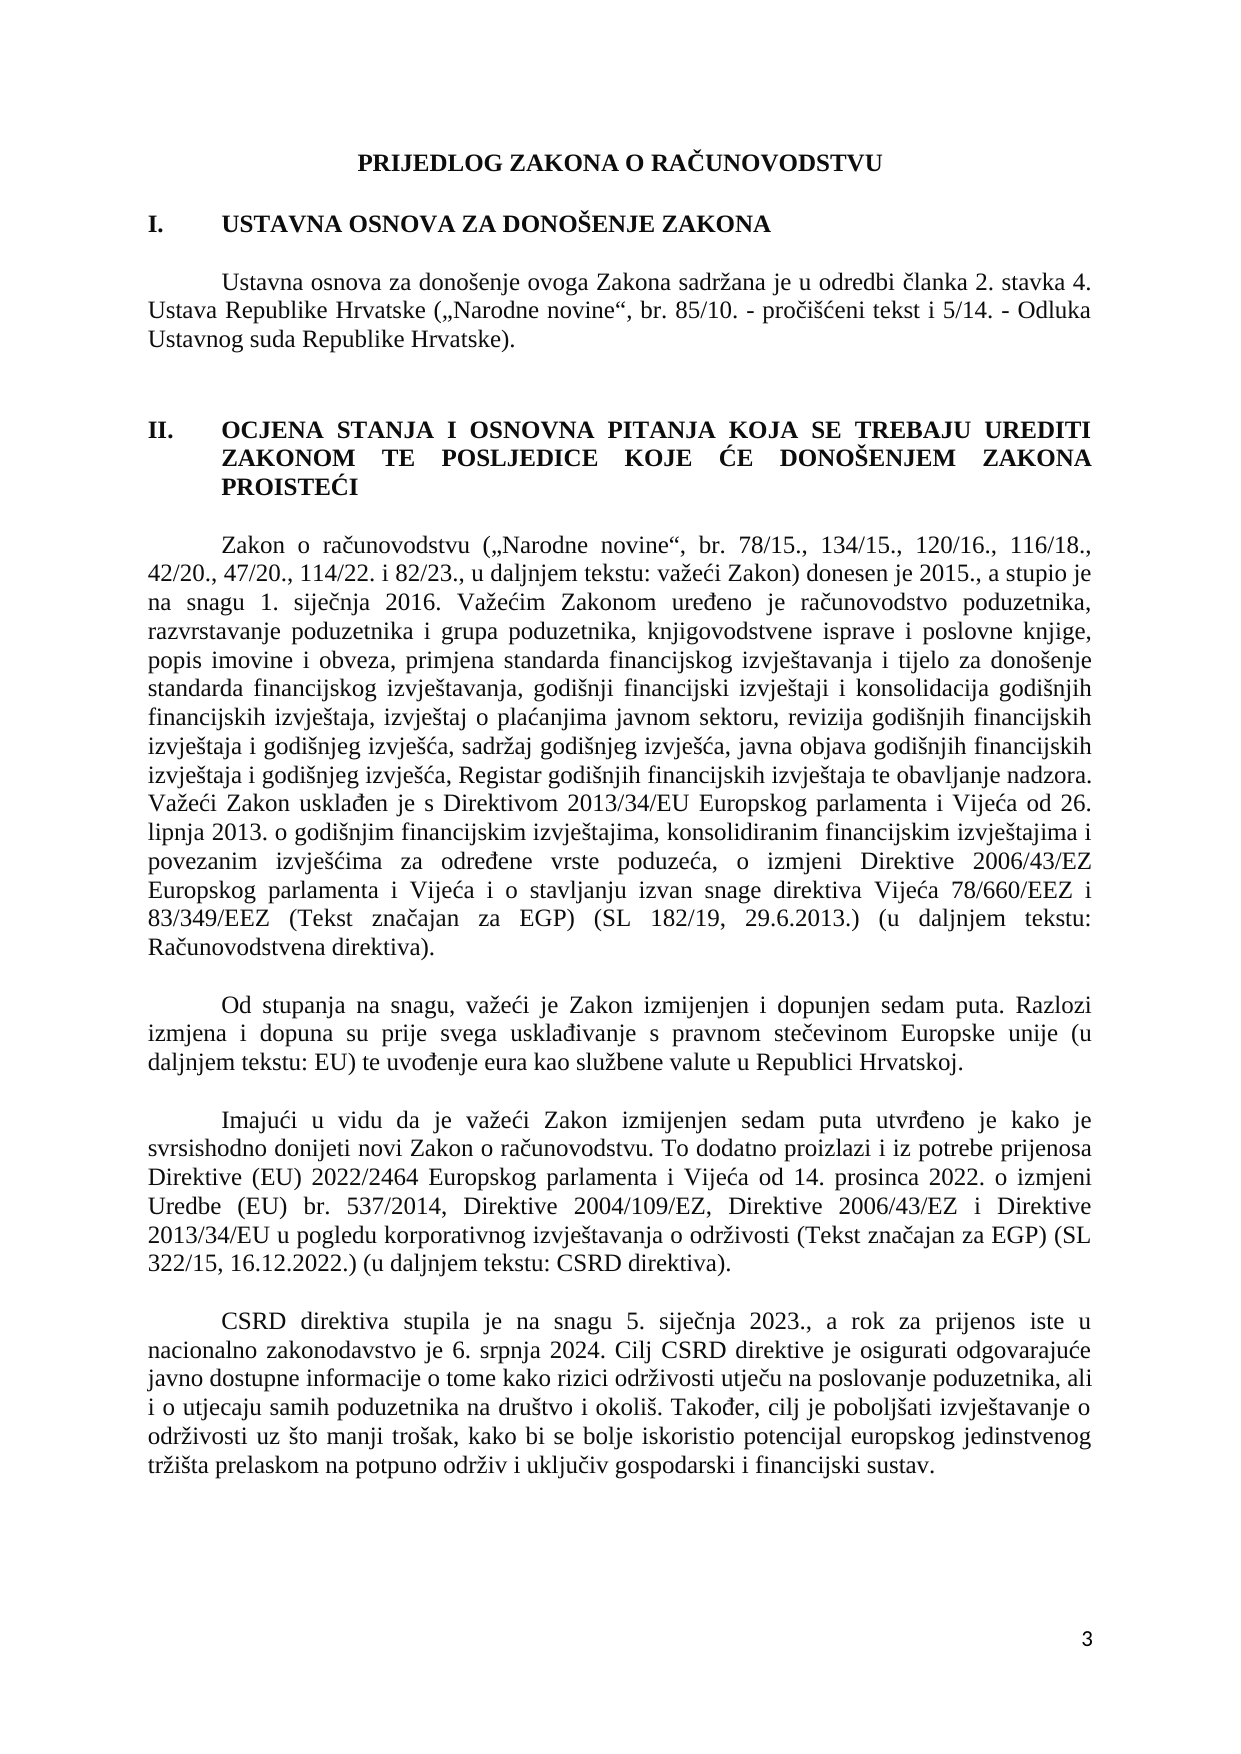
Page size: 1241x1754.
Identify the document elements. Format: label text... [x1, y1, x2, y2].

text Imajući u vidu da je važeći Zakon izmijenjen sedam puta utvrđeno je kako je svrsishodno donijeti novi Zakon o računovodstvu. To dodatno proizlazi i iz potrebe prijenosa Direktive (EU) 2022/2464 Europskog parlamenta i Vijeća od 14. prosinca 2022. o izmjeni Uredbe (EU) br. 537/2014, Direktive 2004/109/EZ, Direktive 2006/43/EZ i Direktive 2013/34/EU u pogledu korporativnog izvještavanja o održivosti (Tekst značajan za EGP) (SL 322/15, 16.12.2022.) (u daljnjem tekstu: CSRD direktiva). [148, 1105, 1093, 1277]
subtitle II. OCJENA STANJA I OSNOVNA PITANJA KOJA SE TREBAJU UREDITI ZAKONOM TE POSLJEDICE KOJE ĆE DONOŠENJEM ZAKONA PROISTEĆI [148, 415, 1093, 501]
subtitle I. USTAVNA OSNOVA ZA DONOŠENJE ZAKONA [148, 209, 1093, 238]
text Zakon o računovodstvu („Narodne novine“, br. 78/15., 134/15., 120/16., 116/18., 42/20., 47/20., 114/22. i 82/23., u daljnjem tekstu: važeći Zakon) donesen je 2015., a stupio je na snagu 1. siječnja 2016. Važećim Zakonom uređeno je računovodstvo poduzetnika, razvrstavanje poduzetnika i grupa poduzetnika, knjigovodstvene isprave i poslovne knjige, popis imovine i obveza, primjena standarda financijskog izvještavanja i tijelo za donošenje standarda financijskog izvještavanja, godišnji financijski izvještaji i konsolidacija godišnjih financijskih izvještaja, izvještaj o plaćanjima javnom sektoru, revizija godišnjih financijskih izvještaja i godišnjeg izvješća, sadržaj godišnjeg izvješća, javna objava godišnjih financijskih izvještaja i godišnjeg izvješća, Registar godišnjih financijskih izvještaja te obavljanje nadzora. Važeći Zakon usklađen je s Direktivom 2013/34/EU Europskog parlamenta i Vijeća od 26. lipnja 2013. o godišnjim financijskim izvještajima, konsolidiranim financijskim izvještajima i povezanim izvješćima za određene vrste poduzeća, o izmjeni Direktive 2006/43/EZ Europskog parlamenta i Vijeća i o stavljanju izvan snage direktiva Vijeća 78/660/EEZ i 83/349/EEZ (Tekst značajan za EGP) (SL 182/19, 29.6.2013.) (u daljnjem tekstu: Računovodstvena direktiva). [148, 530, 1093, 961]
text PRIJEDLOG ZAKONA O RAČUNOVODSTVU [148, 148, 1093, 176]
text Ustavna osnova za donošenje ovoga Zakona sadržana je u odredbi članka 2. stavka 4. Ustava Republike Hrvatske („Narodne novine“, br. 85/10. - pročišćeni tekst i 5/14. - Odluka Ustavnog suda Republike Hrvatske). [148, 267, 1093, 353]
text Od stupanja na snagu, važeći je Zakon izmijenjen i dopunjen sedam puta. Razlozi izmjena i dopuna su prije svega usklađivanje s pravnom stečevinom Europske unije (u daljnjem tekstu: EU) te uvođenje eura kao službene valute u Republici Hrvatskoj. [148, 990, 1093, 1076]
text CSRD direktiva stupila je na snagu 5. siječnja 2023., a rok za prijenos iste u nacionalno zakonodavstvo je 6. srpnja 2024. Cilj CSRD direktive je osigurati odgovarajuće javno dostupne informacije o tome kako rizici održivosti utječu na poslovanje poduzetnika, ali i o utjecaju samih poduzetnika na društvo i okoliš. Također, cilj je poboljšati izvještavanje o održivosti uz što manji trošak, kako bi se bolje iskoristio potencijal europskog jedinstvenog tržišta prelaskom na potpuno održiv i uključiv gospodarski i financijski sustav. [148, 1306, 1093, 1478]
